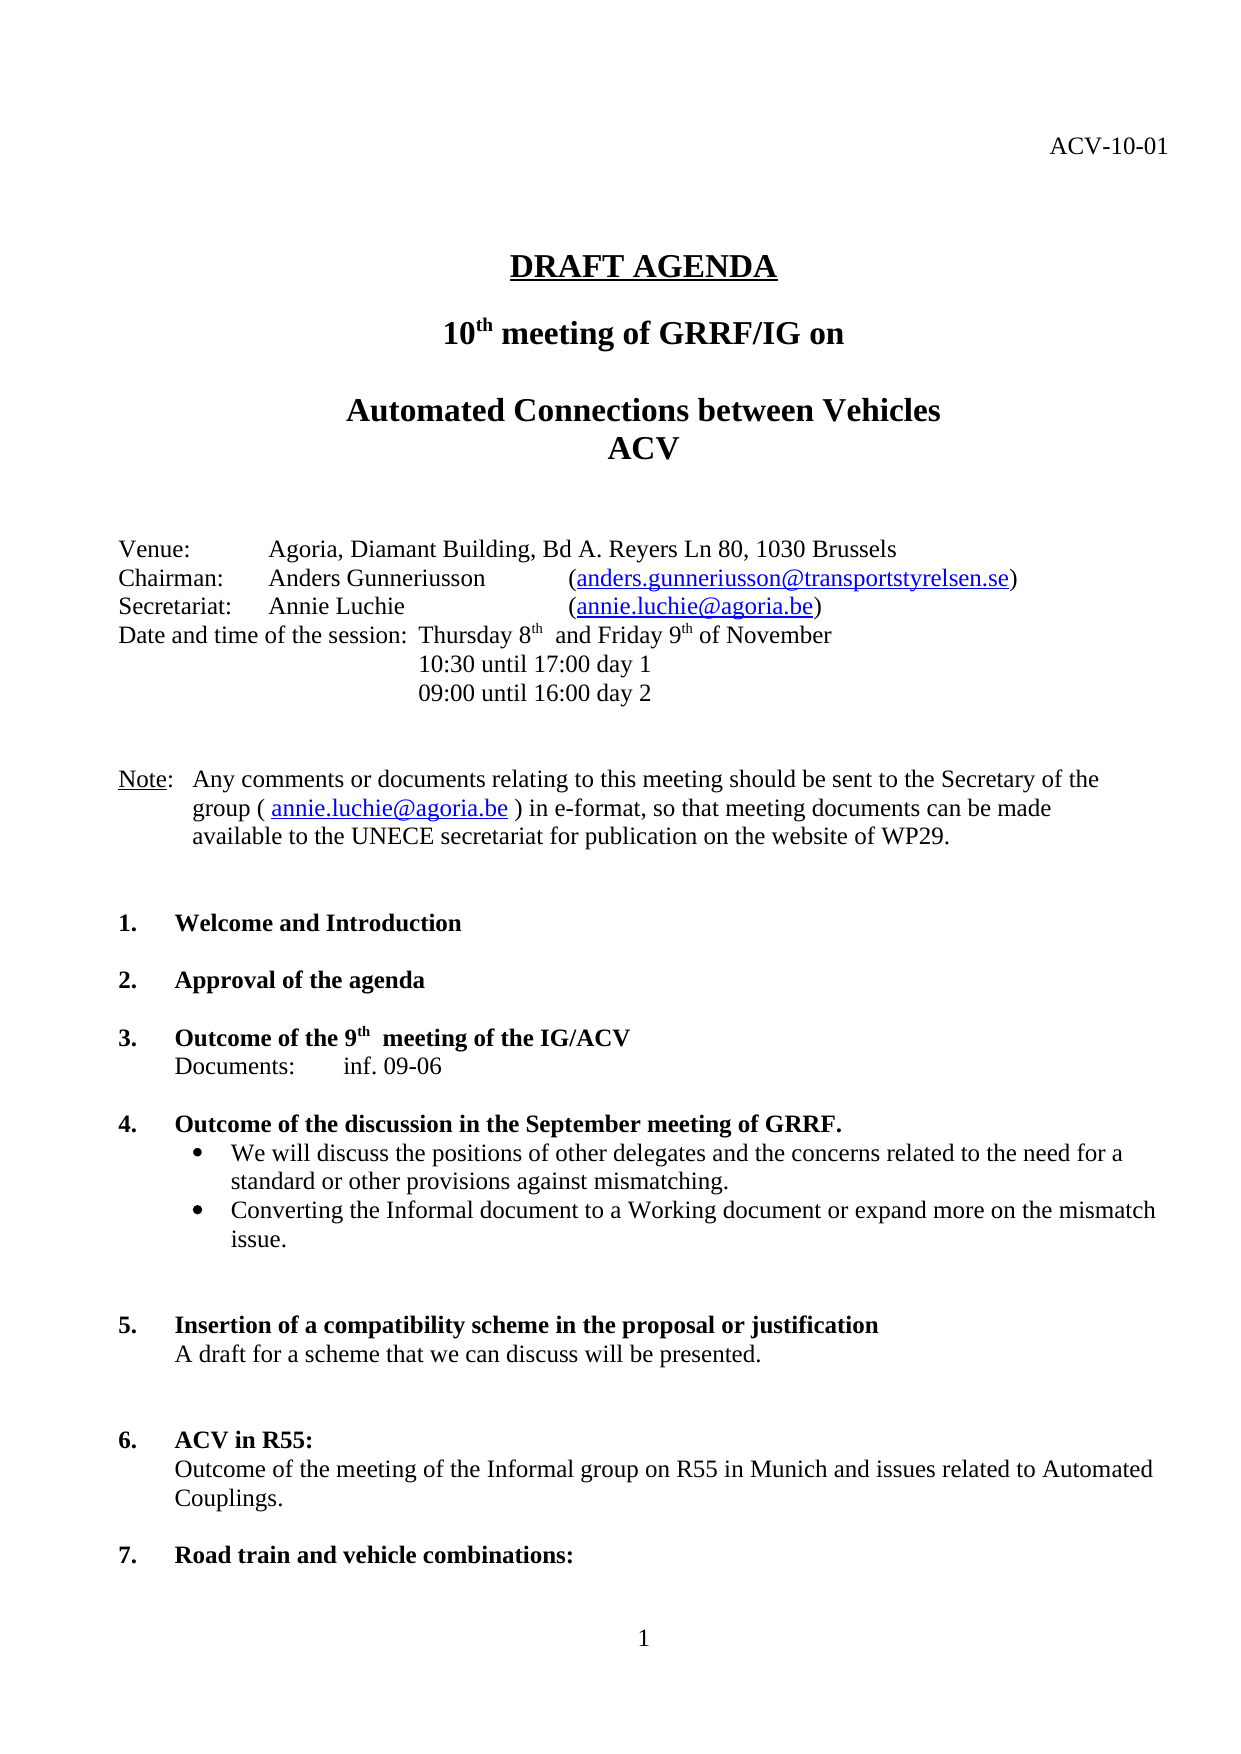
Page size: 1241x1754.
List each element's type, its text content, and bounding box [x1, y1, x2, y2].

text Automated Connections between Vehicles [118, 390, 1169, 428]
text Venue: Agoria, Diamant Building, Bd A. Reyers Ln 80, 1030 Brussels [118, 534, 1169, 563]
text ACV-10-01 [88, 131, 1169, 160]
text 10:30 until 17:00 day 1 [343, 649, 1169, 678]
list ACV in R55: [118, 1425, 1169, 1454]
list We will discuss the positions of other delegates and the concerns related to the need for a standard or other provisions against mismatching. [193, 1138, 1169, 1195]
list Outcome of the 9th meeting of the IG/ACV [118, 1023, 1169, 1051]
list Converting the Informal document to a Working document or expand more on the mismatch issue. [193, 1195, 1169, 1253]
text Date and time of the session: Thursday 8th and Friday 9th of November [118, 620, 1169, 649]
text 10th meeting of GRRF/IG on [118, 313, 1169, 352]
text Secretariat: Annie Luchie (annie.luchie@agoria.be) [118, 591, 1169, 620]
text Chairman: Anders Gunneriusson (anders.gunneriusson@transportstyrelsen.se) [118, 563, 1169, 591]
list Approval of the agenda [118, 965, 1169, 1023]
text Documents: inf. 09-06 [174, 1051, 1169, 1080]
text Note: Any comments or documents relating to this meeting should be sent to the Secretary of the group ( annie.luchie@agoria.be ) in e-format, so that meeting documents can be made available to the UNECE secretariat for publication on the website of WP29. [118, 764, 1122, 850]
list Outcome of the discussion in the September meeting of GRRF. [118, 1109, 1169, 1138]
text Outcome of the meeting of the Informal group on R55 in Munich and issues related to Automated Couplings. [174, 1454, 1169, 1511]
list Road train and vehicle combinations: [118, 1540, 1169, 1569]
text A draft for a scheme that we can discuss will be presented. [174, 1339, 1169, 1368]
list Welcome and Introduction [118, 908, 1169, 965]
text 09:00 until 16:00 day 2 [343, 678, 1169, 706]
list Insertion of a compatibility scheme in the proposal or justification [118, 1310, 1169, 1339]
text DRAFT AGENDA [118, 246, 1169, 285]
text ACV [118, 428, 1169, 467]
